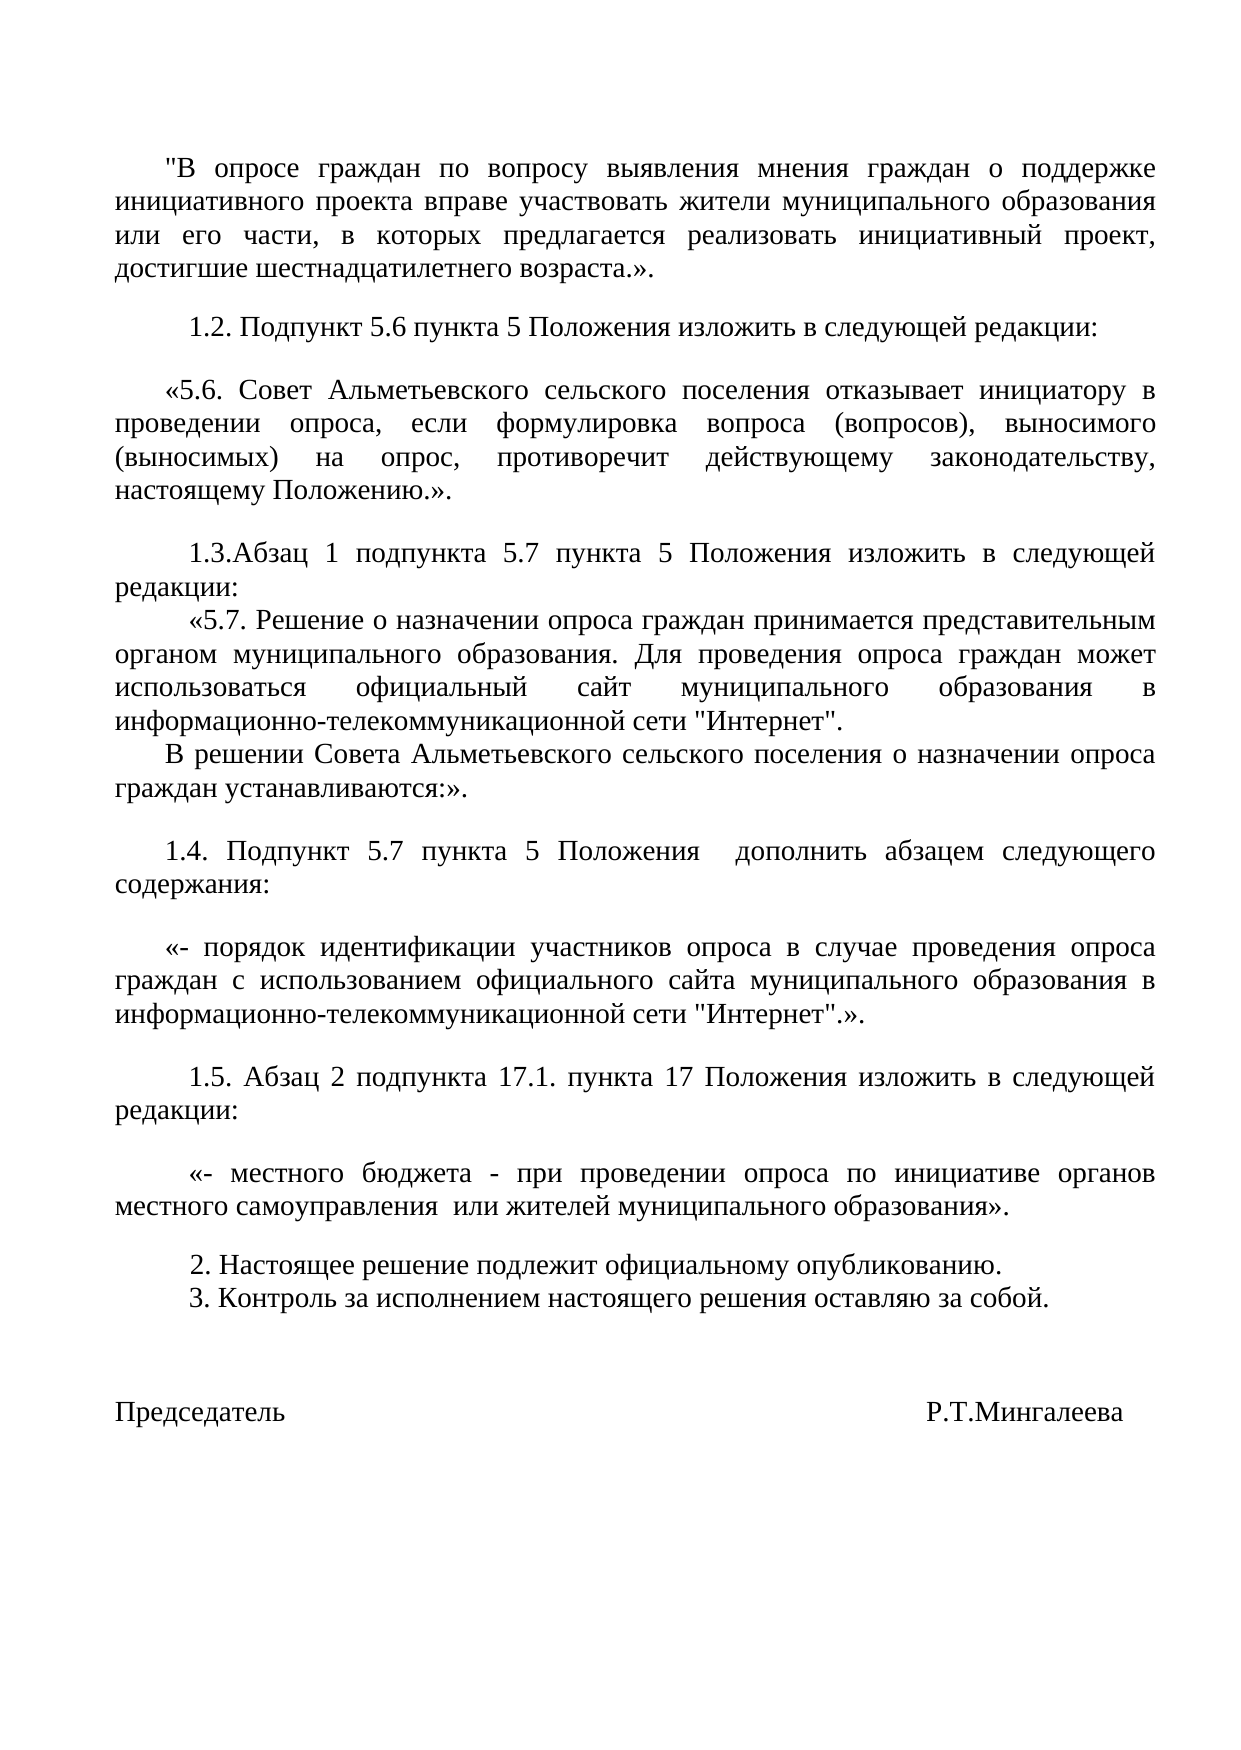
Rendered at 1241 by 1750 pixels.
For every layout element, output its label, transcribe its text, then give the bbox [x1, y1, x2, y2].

text «5.6. Совет Альметьевского сельского поселения отказывает инициатору в проведении опроса, если формулировка вопроса (вопросов), выносимого (выносимых) на опрос, противоречит действующему законодательству, настоящему Положению.». [114, 372, 1157, 506]
text Председатель Р.Т.Мингалеева [114, 1394, 1157, 1427]
text 1.3.Абзац 1 подпункта 5.7 пункта 5 Положения изложить в следующей редакции: [114, 535, 1157, 602]
text «- местного бюджета - при проведении опроса по инициативе органов местного самоуправления или жителей муниципального образования». [114, 1155, 1157, 1222]
text 2. Настоящее решение подлежит официальному опубликованию. [114, 1247, 1157, 1281]
text 1.2. Подпункт 5.6 пункта 5 Положения изложить в следующей редакции: [114, 309, 1157, 343]
text 1.5. Абзац 2 подпункта 17.1. пункта 17 Положения изложить в следующей редакции: [114, 1059, 1157, 1126]
text «5.7. Решение о назначении опроса граждан принимается представительным органом муниципального образования. Для проведения опроса граждан может использоваться официальный сайт муниципального образования в информационно-телекоммуникационной сети "Интернет". [114, 602, 1157, 736]
text "В опросе граждан по вопросу выявления мнения граждан о поддержке инициативного проекта вправе участвовать жители муниципального образования или его части, в которых предлагается реализовать инициативный проект, достигшие шестнадцатилетнего возраста.». [114, 150, 1157, 284]
text 1.4. Подпункт 5.7 пункта 5 Положения дополнить абзацем следующего содержания: [114, 833, 1157, 900]
text 3. Контроль за исполнением настоящего решения оставляю за собой. [114, 1281, 1157, 1314]
text В решении Совета Альметьевского сельского поселения о назначении опроса граждан устанавливаются:». [114, 736, 1157, 803]
text «- порядок идентификации участников опроса в случае проведения опроса граждан с использованием официального сайта муниципального образования в информационно-телекоммуникационной сети "Интернет".». [114, 929, 1157, 1029]
